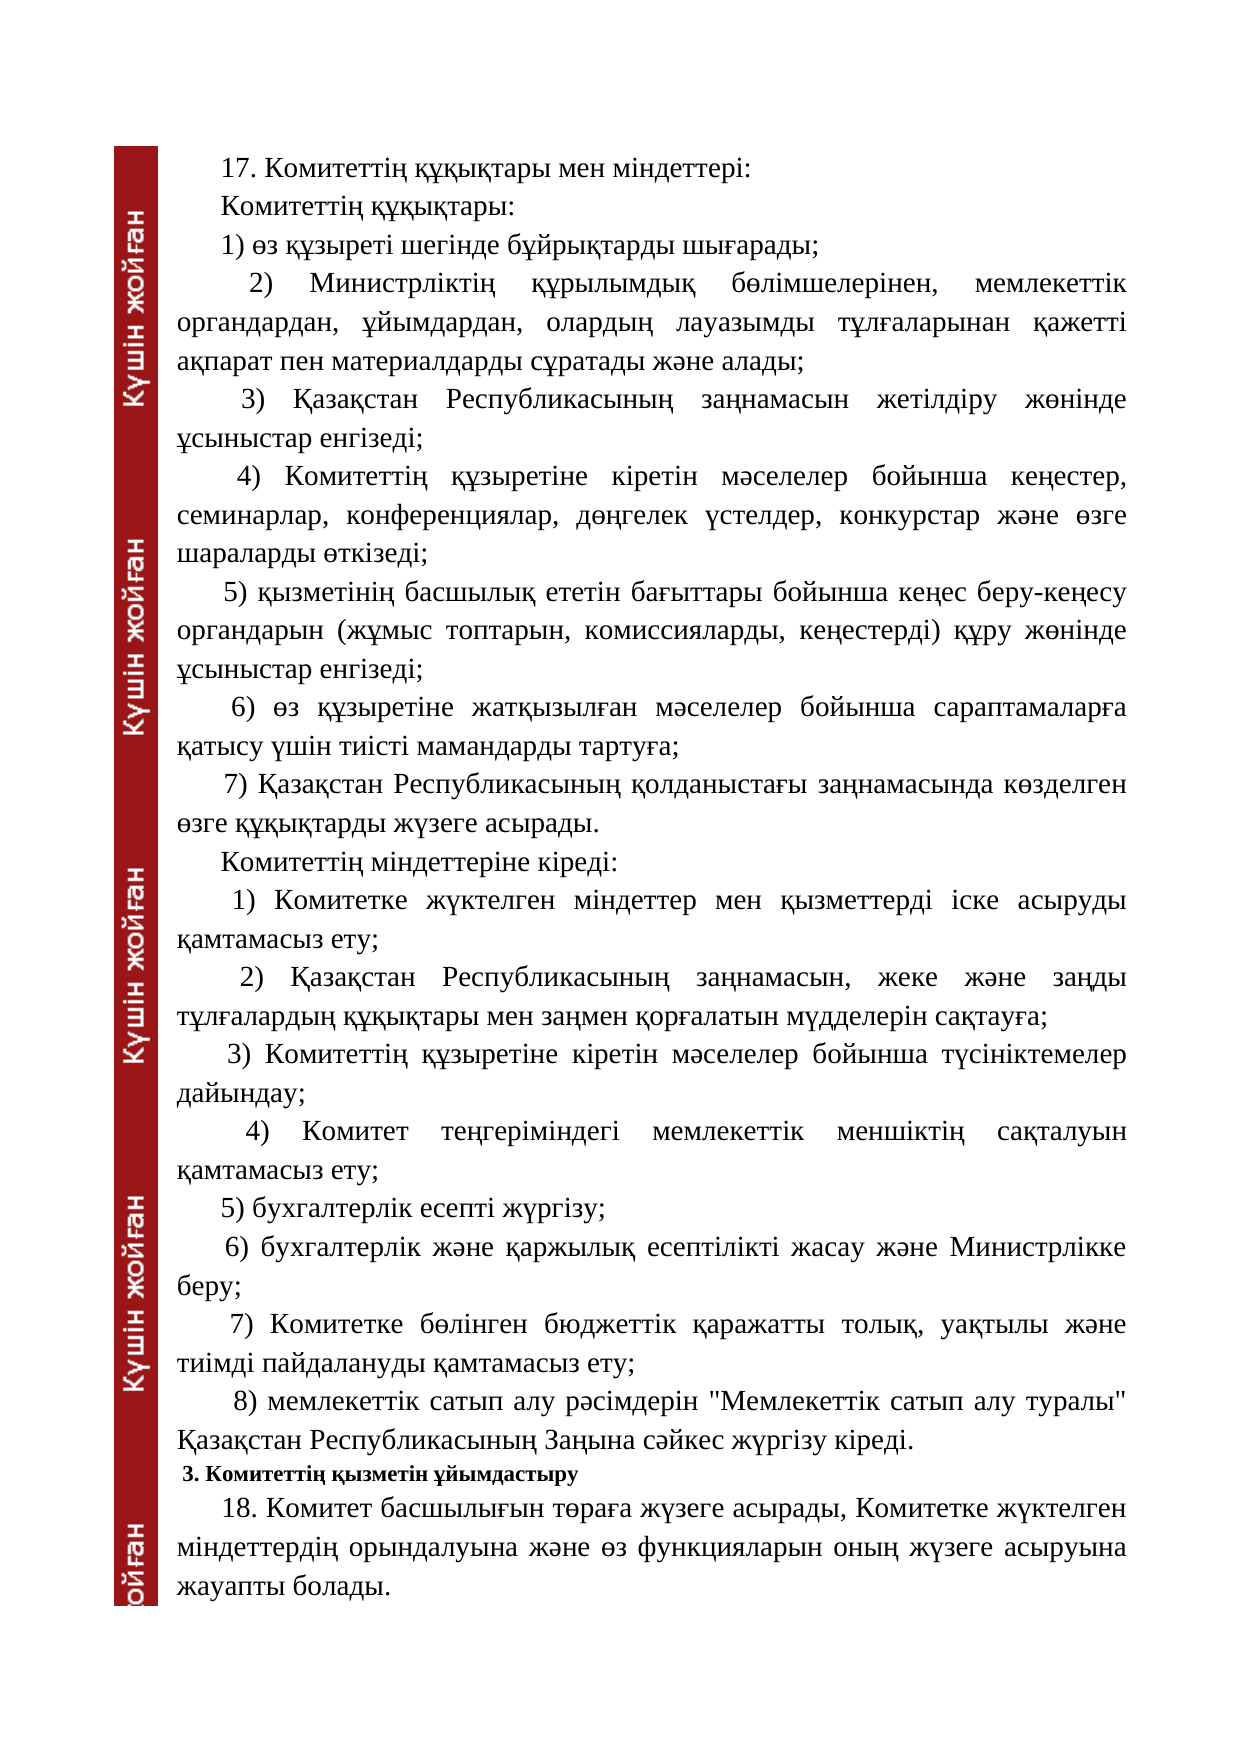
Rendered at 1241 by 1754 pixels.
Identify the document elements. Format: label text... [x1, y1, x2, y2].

text 8) мемлекеттік сатып алу рәсімдерін "Мемлекеттік сатып алу туралы" Қазақстан Республикасының Заңына сәйкес жүргізу кіреді. [112, 1383, 1128, 1455]
text 4) Комитеттің құзыретіне кіретін мәселелер бойынша кеңестер, семинарлар, конференциялар, дөңгелек үстелдер, конкурстар және өзге шараларды өткізеді; [112, 458, 1128, 569]
picture [114, 222, 158, 227]
picture [114, 1301, 158, 1306]
picture [114, 954, 158, 959]
picture [114, 183, 158, 188]
text 17. Комитеттің құқықтары мен міндеттері: [112, 150, 1128, 183]
text 3) Комитеттің құзыретіне кіретін мәселелер бойынша түсініктемелер дайындау; [112, 1036, 1128, 1108]
text 4) Комитет теңгеріміндегі мемлекеттік меншіктің сақталуын қамтамасыз ету; [112, 1113, 1128, 1186]
text 18. Комитет басшылығын төраға жүзеге асырады, Комитетке жүктелген міндеттердің орындалуына және өз функцияларын оның жүзеге асыруына жауапты болады. [112, 1491, 1128, 1601]
picture [114, 1186, 158, 1191]
text 7) Қазақстан Республикасының қолданыстағы заңнамасында көзделген өзге құқықтарды жүзеге асырады. [112, 767, 1128, 839]
text 2) Қазақстан Республикасының заңнамасын, жеке және заңды тұлғалардың құқықтары мен заңмен қорғалатын мүдделерін сақтауға; [112, 959, 1128, 1031]
text 1) Комитетке жүктелген міндеттер мен қызметтерді іске асыруды қамтамасыз ету; [112, 882, 1128, 954]
text 5) бухгалтерлік есепті жүргізу; [112, 1191, 1128, 1224]
picture [114, 1108, 158, 1113]
picture [114, 1455, 158, 1460]
picture [114, 762, 158, 767]
picture [114, 1487, 158, 1491]
text 6) өз құзыретіне жатқызылған мәселелер бойынша сараптамаларға қатысу үшін тиісті мамандарды тартуға; [112, 689, 1128, 762]
picture [114, 1378, 158, 1383]
picture [114, 839, 158, 844]
picture [114, 453, 158, 458]
picture [114, 1224, 158, 1229]
picture [114, 261, 158, 266]
text 7) Комитетке бөлінген бюджеттік қаражатты толық, уақтылы және тиімді пайдалануды қамтамасыз ету; [112, 1306, 1128, 1378]
text 3) Қазақстан Республикасының заңнамасын жетілдіру жөнінде ұсыныстар енгізеді; [112, 381, 1128, 453]
text Комитеттің міндеттеріне кіреді: [112, 844, 1128, 877]
text 5) қызметінің басшылық ететін бағыттары бойынша кеңес беру-кеңесу органдарын (жұмыс топтарын, комиссияларды, кеңестерді) құру жөнінде ұсыныстар енгізеді; [112, 574, 1128, 684]
picture [114, 877, 158, 882]
picture [114, 569, 158, 574]
picture [114, 1031, 158, 1036]
picture [114, 684, 158, 689]
picture [114, 146, 158, 150]
text 1) өз құзыреті шегінде бұйрықтарды шығарады; [112, 227, 1128, 261]
picture [114, 1601, 158, 1606]
text 2) Министрліктің құрылымдық бөлімшелерінен, мемлекеттік органдардан, ұйымдардан, олардың лауазымды тұлғаларынан қажетті ақпарат пен материалдарды сұратады және алады; [112, 266, 1128, 376]
text 6) бухгалтерлік және қаржылық есептілікті жасау және Министрлікке беру; [112, 1229, 1128, 1301]
text Комитеттің құқықтары: [112, 188, 1128, 222]
text 3. Комитеттің қызметін ұйымдастыру [112, 1460, 1128, 1487]
picture [114, 376, 158, 381]
